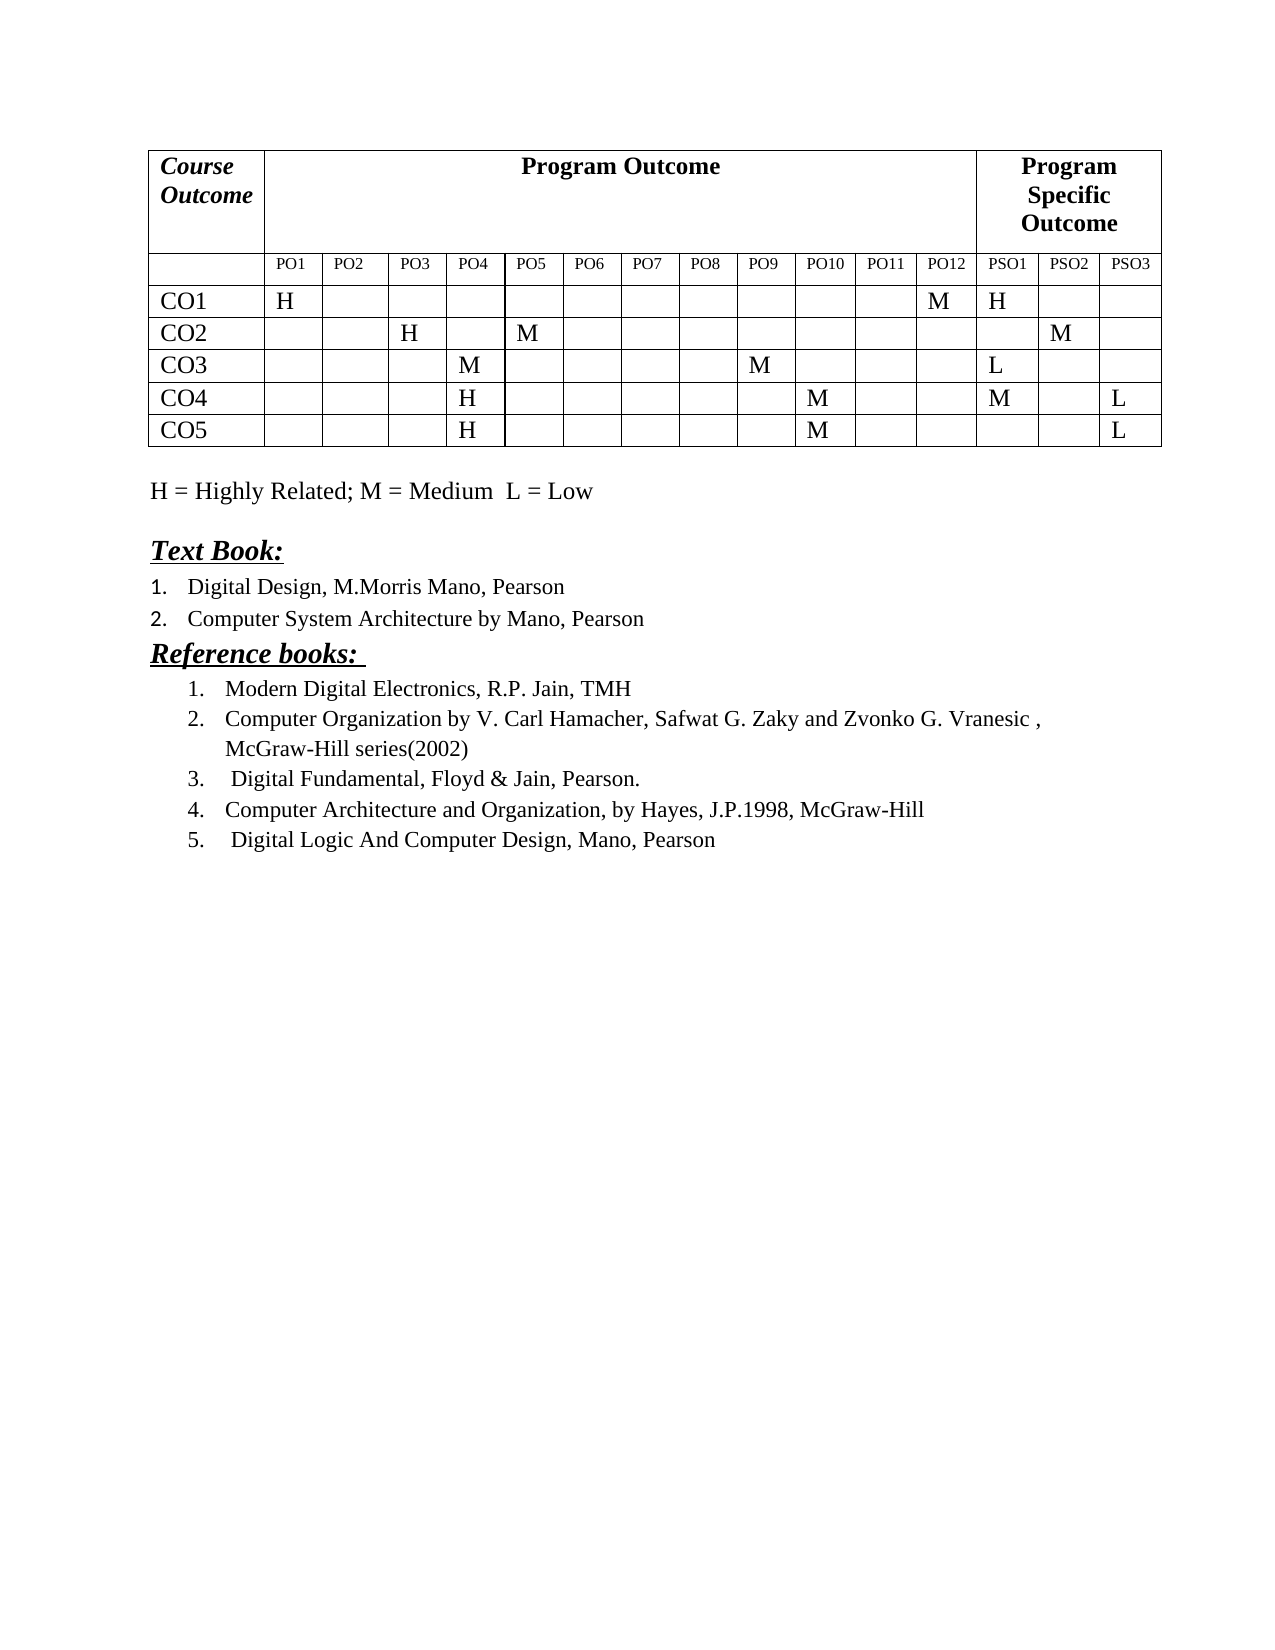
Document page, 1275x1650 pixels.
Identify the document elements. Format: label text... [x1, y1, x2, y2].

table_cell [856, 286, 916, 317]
text Reference books: [150, 636, 1125, 670]
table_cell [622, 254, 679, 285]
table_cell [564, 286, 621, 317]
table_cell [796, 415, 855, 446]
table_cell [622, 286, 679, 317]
list Computer Organization by V. Carl Hamacher, Safwat G. Zaky and Zvonko G. Vranesic , McGraw-Hill series(2002) [187, 705, 1125, 762]
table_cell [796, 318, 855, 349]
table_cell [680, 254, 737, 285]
list Computer Architecture and Organization, by Hayes, J.P.1998, McGraw-Hill [187, 796, 1125, 822]
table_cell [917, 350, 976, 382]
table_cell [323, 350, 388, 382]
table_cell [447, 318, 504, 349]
text H = Highly Related; M = Medium L = Low [150, 476, 1125, 505]
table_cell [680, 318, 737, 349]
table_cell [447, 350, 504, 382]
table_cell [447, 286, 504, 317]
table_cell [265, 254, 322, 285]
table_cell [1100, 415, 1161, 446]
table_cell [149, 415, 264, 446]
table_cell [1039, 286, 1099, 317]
list Digital Fundamental, Floyd & Jain, Pearson. [187, 766, 1125, 792]
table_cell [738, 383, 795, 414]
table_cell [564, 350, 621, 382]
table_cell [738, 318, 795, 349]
list Computer System Architecture by Mano, Pearson [150, 604, 1125, 632]
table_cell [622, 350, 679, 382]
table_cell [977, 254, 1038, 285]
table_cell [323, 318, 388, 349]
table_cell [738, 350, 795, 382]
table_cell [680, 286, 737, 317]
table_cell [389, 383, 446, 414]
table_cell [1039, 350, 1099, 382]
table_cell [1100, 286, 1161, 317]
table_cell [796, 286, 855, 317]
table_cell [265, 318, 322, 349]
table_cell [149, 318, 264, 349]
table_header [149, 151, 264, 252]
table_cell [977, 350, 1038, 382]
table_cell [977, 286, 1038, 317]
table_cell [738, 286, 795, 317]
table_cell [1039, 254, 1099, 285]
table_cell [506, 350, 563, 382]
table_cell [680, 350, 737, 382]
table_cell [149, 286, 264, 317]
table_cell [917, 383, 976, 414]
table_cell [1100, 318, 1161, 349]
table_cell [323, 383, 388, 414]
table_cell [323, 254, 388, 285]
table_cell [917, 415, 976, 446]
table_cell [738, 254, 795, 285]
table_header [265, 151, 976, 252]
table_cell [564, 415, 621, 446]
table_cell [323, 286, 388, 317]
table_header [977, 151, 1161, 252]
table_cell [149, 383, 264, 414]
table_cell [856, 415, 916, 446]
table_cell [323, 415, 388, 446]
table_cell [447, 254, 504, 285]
text Text Book: [150, 533, 1125, 567]
list Digital Design, M.Morris Mano, Pearson [150, 572, 1125, 600]
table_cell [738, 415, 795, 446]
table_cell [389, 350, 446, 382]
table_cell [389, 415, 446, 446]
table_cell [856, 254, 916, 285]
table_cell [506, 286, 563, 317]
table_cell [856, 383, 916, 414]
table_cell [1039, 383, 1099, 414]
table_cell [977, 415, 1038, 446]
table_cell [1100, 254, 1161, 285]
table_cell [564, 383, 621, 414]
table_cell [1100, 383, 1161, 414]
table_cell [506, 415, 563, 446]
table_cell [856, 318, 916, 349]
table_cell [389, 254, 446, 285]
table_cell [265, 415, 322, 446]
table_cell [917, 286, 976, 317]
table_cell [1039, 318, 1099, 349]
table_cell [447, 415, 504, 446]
list Digital Logic And Computer Design, Mano, Pearson [187, 826, 1125, 852]
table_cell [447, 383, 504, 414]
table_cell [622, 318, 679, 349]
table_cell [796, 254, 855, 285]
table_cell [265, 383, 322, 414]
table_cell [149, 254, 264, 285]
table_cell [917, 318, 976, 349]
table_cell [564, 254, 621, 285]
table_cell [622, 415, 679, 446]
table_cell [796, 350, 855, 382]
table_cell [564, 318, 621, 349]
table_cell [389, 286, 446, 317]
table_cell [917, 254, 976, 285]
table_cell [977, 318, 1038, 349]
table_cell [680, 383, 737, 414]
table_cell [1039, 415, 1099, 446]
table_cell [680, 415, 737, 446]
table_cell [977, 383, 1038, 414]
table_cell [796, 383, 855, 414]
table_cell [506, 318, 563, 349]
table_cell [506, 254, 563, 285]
list Modern Digital Electronics, R.P. Jain, TMH [187, 675, 1125, 701]
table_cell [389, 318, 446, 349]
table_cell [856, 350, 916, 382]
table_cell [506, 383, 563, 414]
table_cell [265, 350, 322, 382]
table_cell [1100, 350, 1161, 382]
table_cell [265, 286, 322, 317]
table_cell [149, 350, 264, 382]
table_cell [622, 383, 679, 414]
